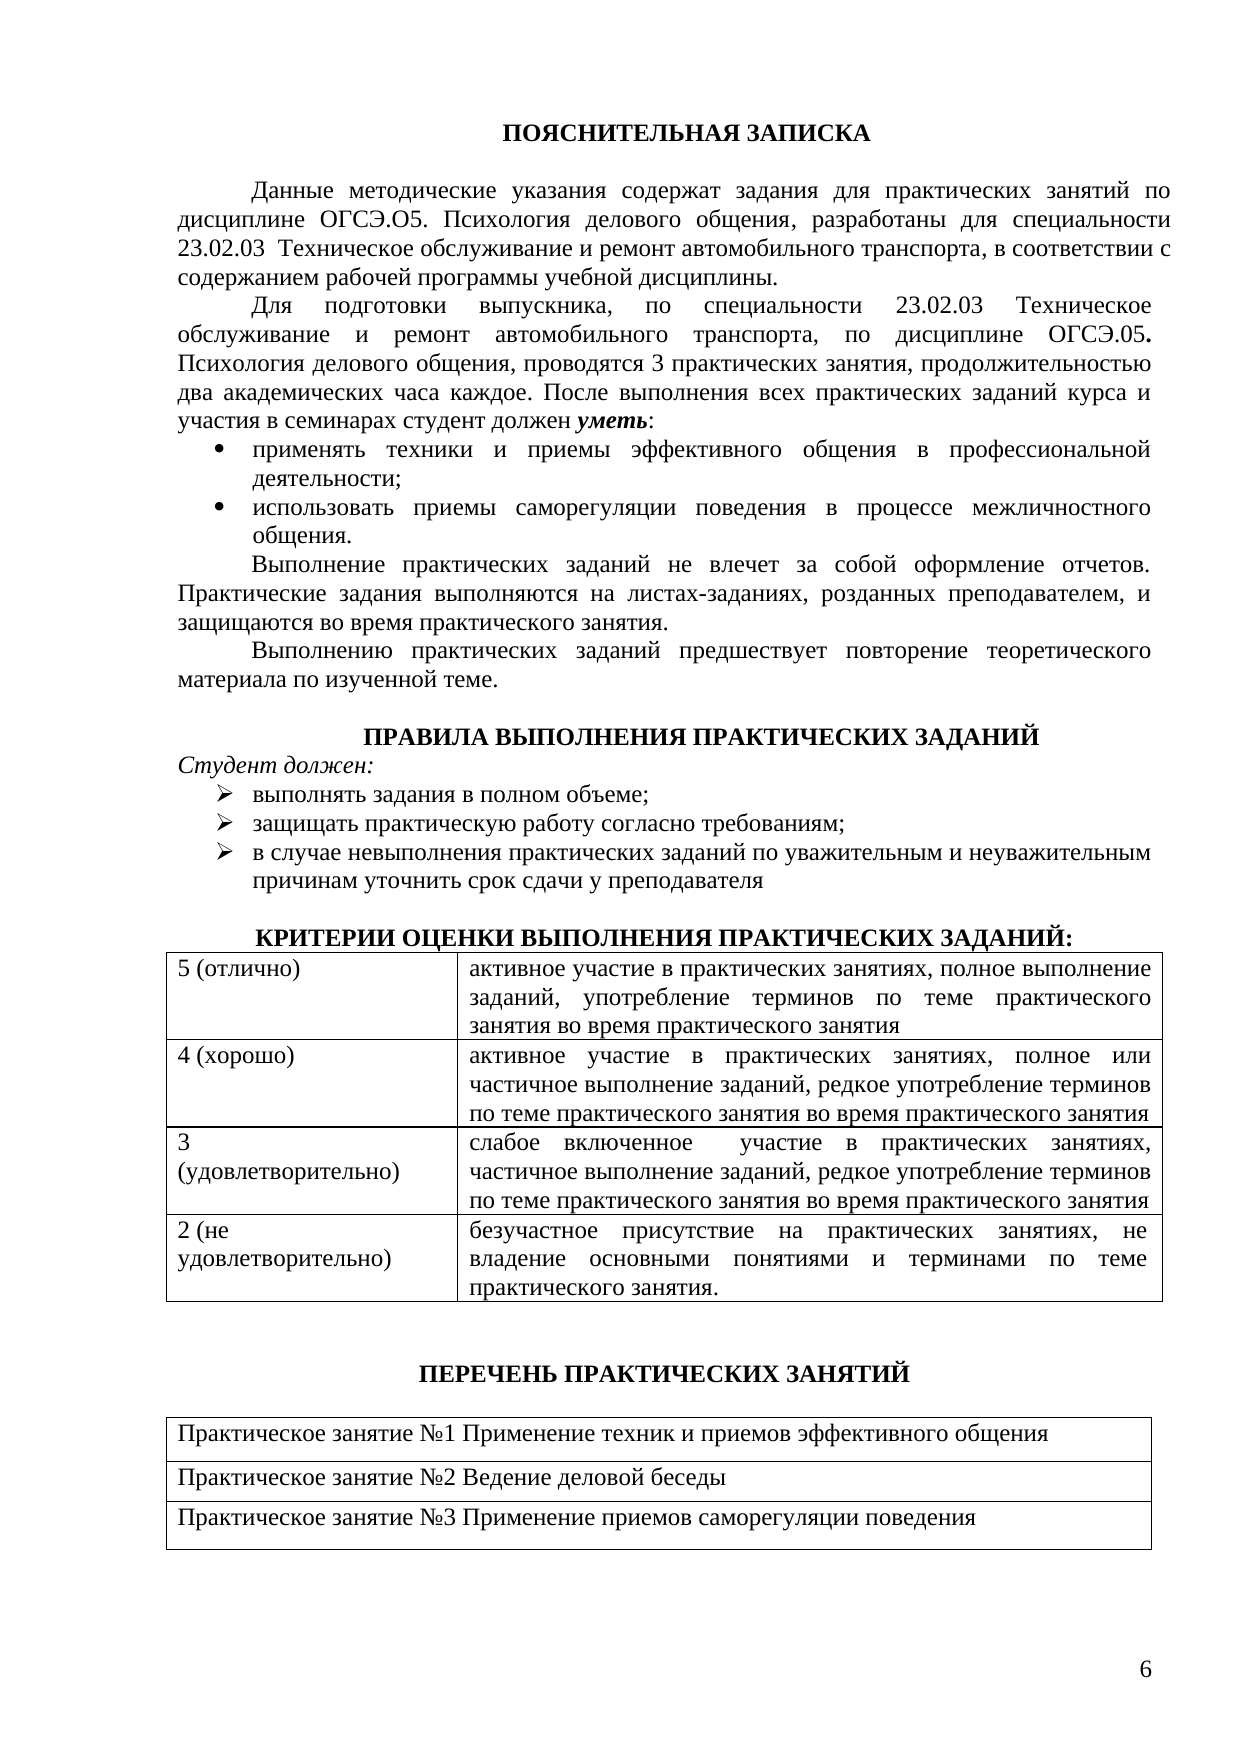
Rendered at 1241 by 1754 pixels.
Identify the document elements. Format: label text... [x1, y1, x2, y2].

text Для подготовки выпускника, по специальности 23.02.03 Техническое обслуживание и ремонт автомобильного транспорта, по дисциплине ОГСЭ.05. Психология делового общения, проводятся 3 практических занятия, продолжительностью два академических часа каждое. После выполнения всех практических заданий курса и участия в семинарах студент должен уметь: [177, 291, 1152, 434]
text ПОЯСНИТЕЛЬНАЯ ЗАПИСКА [222, 118, 1152, 147]
list выполнять задания в полном объеме; [215, 779, 1152, 808]
table_cell Практическое занятие №2 Ведение деловой беседы [167, 1462, 1151, 1501]
table_header Практическое занятие №1 Применение техник и приемов эффективного общения [167, 1418, 1151, 1461]
text КРИТЕРИИ ОЦЕНКИ ВЫПОЛНЕНИЯ ПРАКТИЧЕСКИХ ЗАДАНИЙ: [177, 923, 1152, 952]
text Студент должен: [177, 751, 1152, 779]
text Выполнение практических заданий не влечет за собой оформление отчетов. Практические задания выполняются на листах-заданиях, розданных преподавателем, и защищаются во время практического занятия. [177, 549, 1152, 636]
list использовать приемы саморегуляции поведения в процессе межличностного общения. [215, 492, 1152, 549]
table_header 5 (отлично) [167, 953, 457, 1039]
text ПРАВИЛА ВЫПОЛНЕНИЯ ПРАКТИЧЕСКИХ ЗАДАНИЙ [177, 722, 1152, 751]
text Данные методические указания содержат задания для практических занятий по дисциплине ОГСЭ.О5. Психология делового общения, разработаны для специальности 23.02.03 Техническое обслуживание и ремонт автомобильного транспорта, в соответствии с содержанием рабочей программы учебной дисциплины. [177, 176, 1171, 291]
table_cell активное участие в практических занятиях, полное или частичное выполнение заданий, редкое употребление терминов по теме практического занятия во время практического занятия [458, 1040, 1162, 1126]
list защищать практическую работу согласно требованиям; [215, 808, 1152, 837]
table_cell Практическое занятие №3 Применение приемов саморегуляции поведения [167, 1502, 1151, 1549]
table_cell слабое включенное участие в практических занятиях, частичное выполнение заданий, редкое употребление терминов по теме практического занятия во время практического занятия [458, 1128, 1162, 1214]
text ПЕРЕЧЕНЬ ПРАКТИЧЕСКИХ ЗАНЯТИЙ [177, 1359, 1152, 1388]
table_cell 3 (удовлетворительно) [167, 1128, 457, 1214]
table_cell 2 (не удовлетворительно) [167, 1215, 457, 1301]
list в случае невыполнения практических заданий по уважительным и неуважительным причинам уточнить срок сдачи у преподавателя [215, 837, 1152, 894]
table_cell 4 (хорошо) [167, 1040, 457, 1126]
text Выполнению практических заданий предшествует повторение теоретического материала по изученной теме. [177, 636, 1152, 693]
list применять техники и приемы эффективного общения в профессиональной деятельности; [215, 434, 1152, 492]
table_header активное участие в практических занятиях, полное выполнение заданий, употребление терминов по теме практического занятия во время практического занятия [458, 953, 1162, 1039]
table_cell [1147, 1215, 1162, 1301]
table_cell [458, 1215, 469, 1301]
